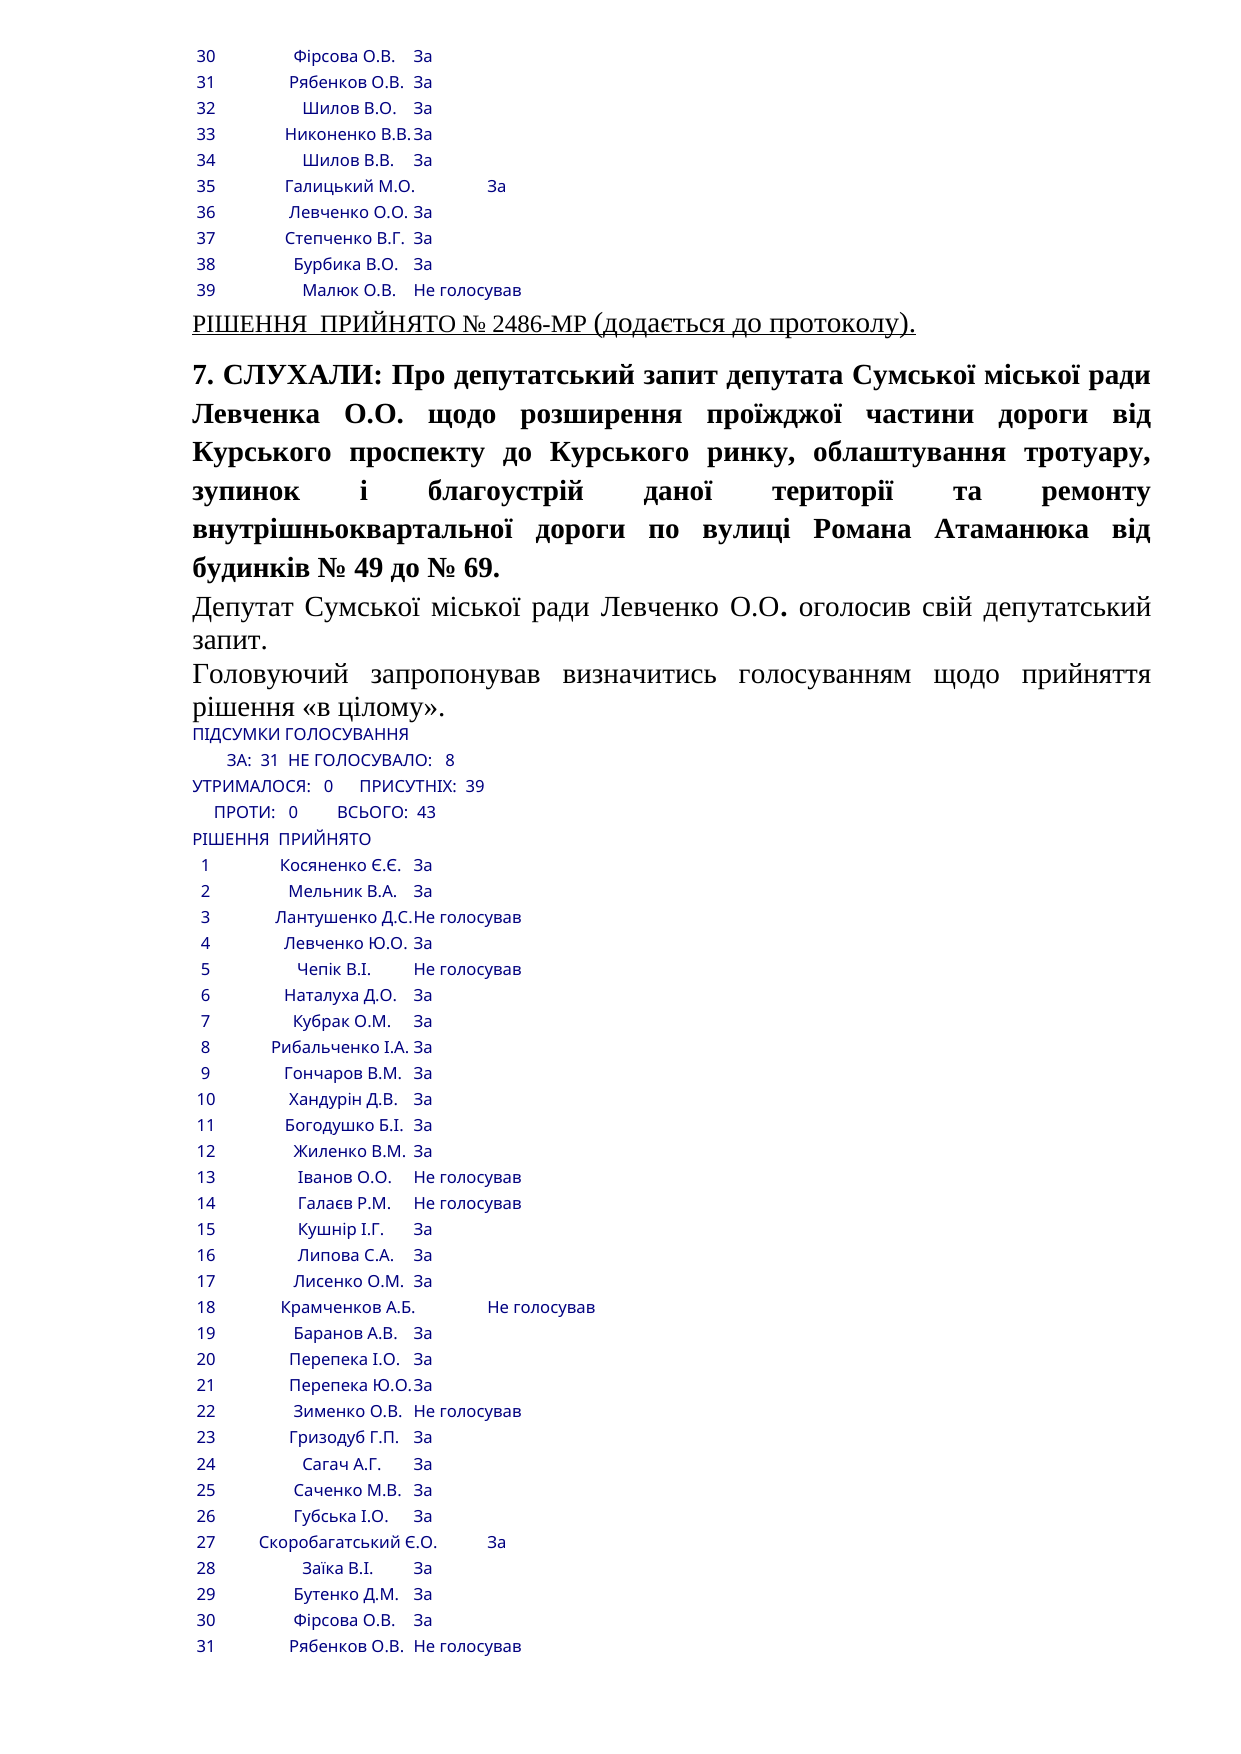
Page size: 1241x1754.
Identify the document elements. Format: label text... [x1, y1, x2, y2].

text 30 Фірсова О.В. За [192, 1608, 1152, 1631]
text 16 Липова С.А. За [192, 1244, 1152, 1266]
text 10 Хандурін Д.В. За [192, 1087, 1152, 1110]
text 13 Іванов О.О. Не голосував [192, 1166, 1152, 1188]
text Головуючий запропонував визначитись голосуванням щодо прийняття рішення «в цілому». [192, 656, 1152, 723]
text 32 Шилов В.О. За [192, 96, 1152, 119]
text 12 Жиленко В.М. За [192, 1139, 1152, 1162]
text Депутат Сумської міської ради Левченко О.О. оголосив свій депутатський запит. [192, 589, 1152, 656]
text 11 Богодушко Б.І. За [192, 1113, 1152, 1136]
text 20 Перепека І.О. За [192, 1348, 1152, 1371]
text УТРИМАЛОСЯ: 0 ПРИСУТНІХ: 39 [192, 775, 1152, 798]
text 8 Рибальченко І.А. За [192, 1035, 1152, 1058]
text РІШЕННЯ ПРИЙНЯТО № 2486-МР (додається до протоколу). [192, 305, 1152, 338]
text 18 Крамченков А.Б. Не голосував [192, 1296, 1152, 1318]
text 1 Косяненко Є.Є. За [192, 853, 1152, 876]
text 33 Никоненко В.В. За [192, 122, 1152, 145]
text 35 Галицький М.О. За [192, 174, 1152, 197]
text 26 Губська І.О. За [192, 1504, 1152, 1527]
text 14 Галаєв Р.М. Не голосував [192, 1192, 1152, 1214]
text 36 Левченко О.О. За [192, 201, 1152, 223]
text 38 Бурбика В.О. За [192, 253, 1152, 275]
text ЗА: 31 НЕ ГОЛОСУВАЛО: 8 [192, 749, 1152, 772]
text 25 Саченко М.В. За [192, 1478, 1152, 1501]
text 2 Мельник В.А. За [192, 879, 1152, 902]
text 15 Кушнір І.Г. За [192, 1218, 1152, 1240]
text 17 Лисенко О.М. За [192, 1270, 1152, 1292]
text 22 Зименко О.В. Не голосував [192, 1400, 1152, 1423]
text ПІДСУМКИ ГОЛОСУВАННЯ [192, 723, 1152, 746]
text 27 Скоробагатський Є.О. За [192, 1530, 1152, 1553]
text 19 Баранов А.В. За [192, 1322, 1152, 1344]
text ПРОТИ: 0 ВСЬОГО: 43 [192, 801, 1152, 824]
text 34 Шилов В.В. За [192, 148, 1152, 171]
text 30 Фірсова О.В. За [192, 44, 1152, 67]
text 7. СЛУХАЛИ: Про депутатський запит депутата Сумської міської ради Левченка О.О. щодо розширення проїжджої частини дороги від Курського проспекту до Курського ринку, облаштування тротуару, зупинок і благоустрій даної території та ремонту внутрішньоквартальної дороги по вулиці Романа Атаманюка від будинків № 49 до № 69. [192, 357, 1152, 584]
text 31 Рябенков О.В. За [192, 70, 1152, 93]
text 5 Чепік В.І. Не голосував [192, 957, 1152, 980]
text 23 Гризодуб Г.П. За [192, 1426, 1152, 1449]
text РІШЕННЯ ПРИЙНЯТО [192, 827, 1152, 850]
text 37 Степченко В.Г. За [192, 227, 1152, 249]
text 21 Перепека Ю.О. За [192, 1374, 1152, 1397]
text 3 Лантушенко Д.С. Не голосував [192, 905, 1152, 928]
text 24 Сагач А.Г. За [192, 1452, 1152, 1475]
text 29 Бутенко Д.М. За [192, 1582, 1152, 1605]
text 28 Заїка В.І. За [192, 1556, 1152, 1579]
text 4 Левченко Ю.О. За [192, 931, 1152, 954]
text 7 Кубрак О.М. За [192, 1009, 1152, 1032]
text 31 Рябенков О.В. Не голосував [192, 1634, 1152, 1657]
text 9 Гончаров В.М. За [192, 1061, 1152, 1084]
text 6 Наталуха Д.О. За [192, 983, 1152, 1006]
text 39 Малюк О.В. Не голосував [192, 279, 1152, 301]
